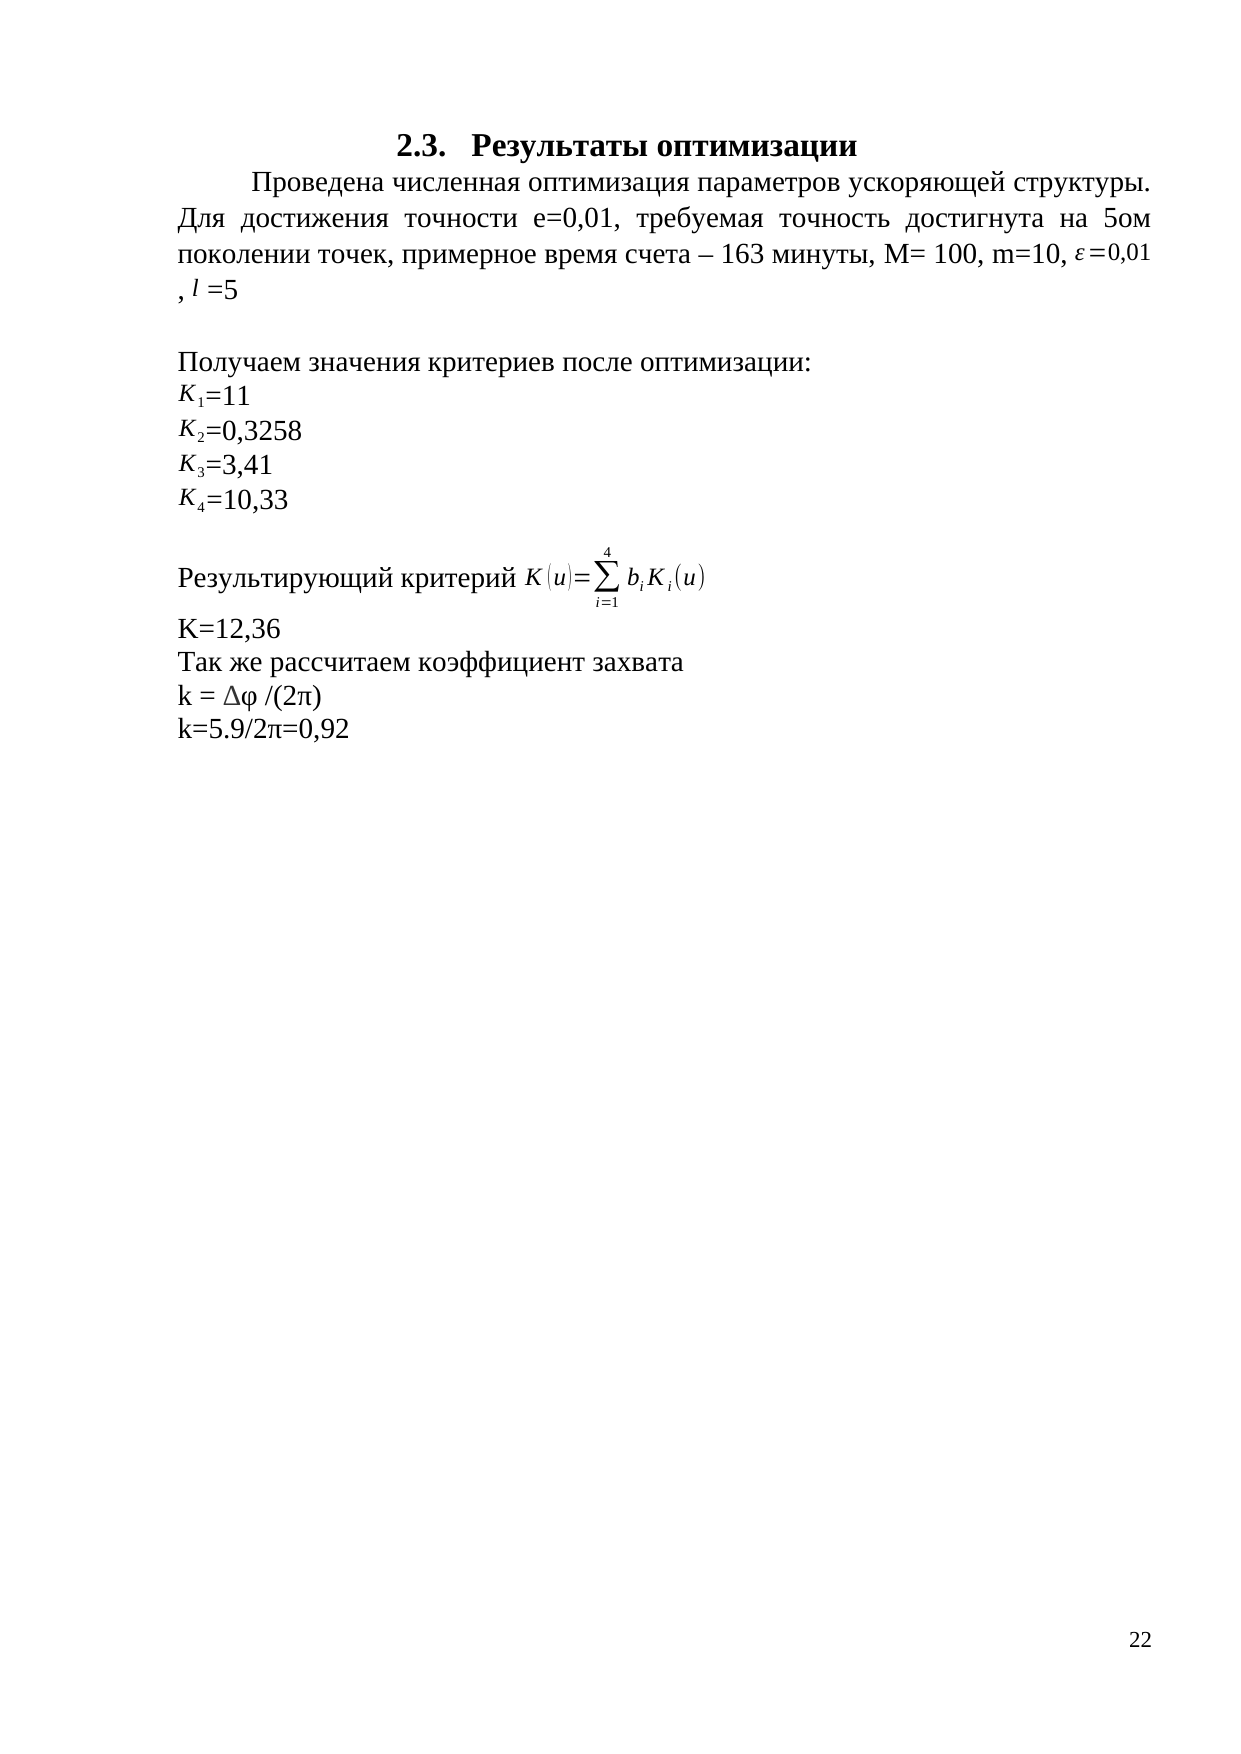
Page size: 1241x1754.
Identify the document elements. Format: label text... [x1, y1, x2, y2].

text Получаем значения критериев после оптимизации: [177, 344, 1152, 378]
text =0,3258 [177, 413, 1152, 447]
text Проведена численная оптимизация параметров ускоряющей структуры. Для достижения точности е=0,01, требуемая точность достигнута на 5ом поколении точек, примерное время счета – 163 минуты, M= 100, m=10, , =5 [177, 164, 1152, 306]
text Результирующий критерий [177, 543, 1152, 611]
text =11 [177, 378, 1152, 413]
text k = ∆φ /(2π) [177, 678, 223, 711]
text k = ∆φ /(2π) [241, 678, 1152, 711]
subtitle Результаты оптимизации [102, 125, 1152, 164]
text =10,33 [177, 482, 1152, 543]
text =3,41 [177, 447, 1152, 482]
text Так же рассчитаем коэффициент захвата [177, 644, 1152, 678]
text K=12,36 [177, 611, 1152, 644]
text k=5.9/2π=0,92 [177, 711, 1152, 745]
